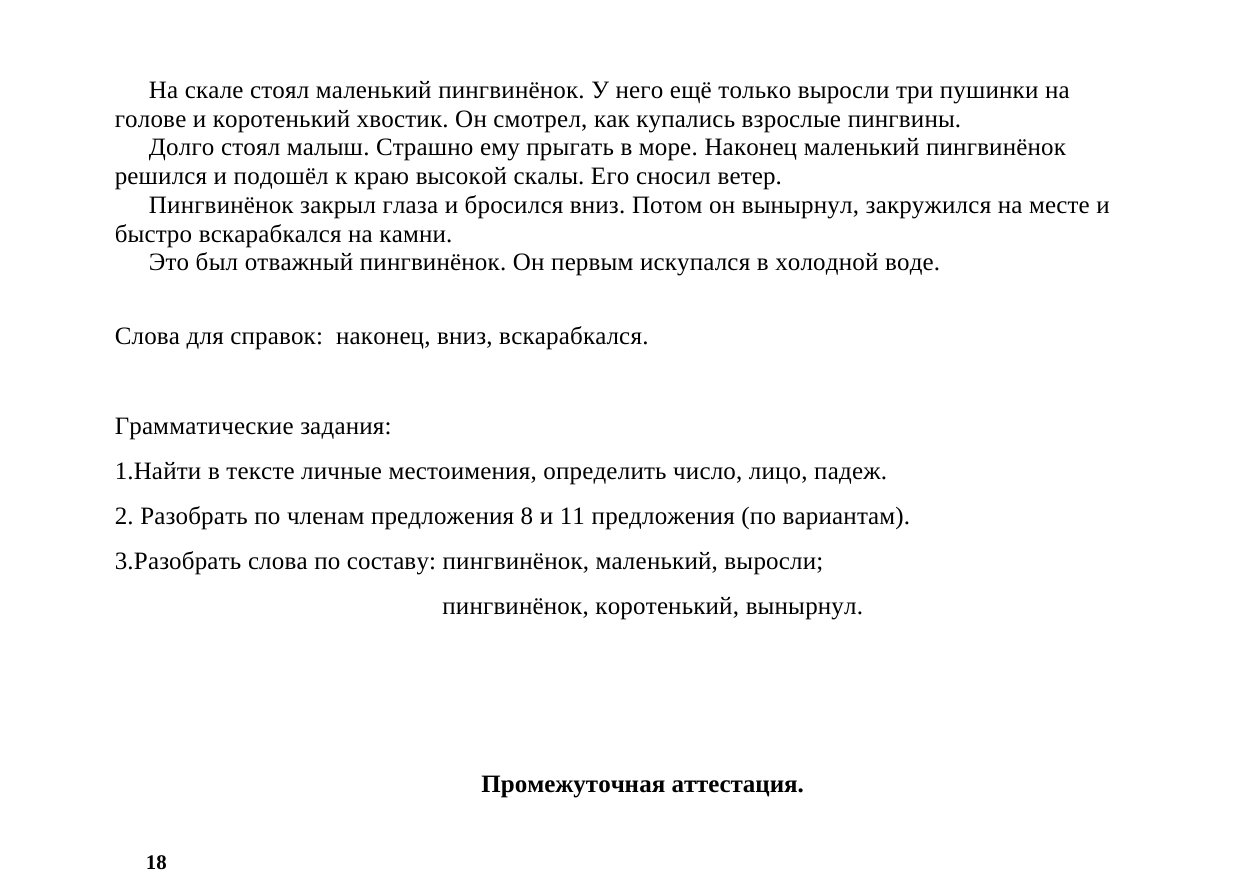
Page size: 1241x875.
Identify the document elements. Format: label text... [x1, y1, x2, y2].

text Пингвинёнок закрыл глаза и бросился вниз. Потом он вынырнул, закружился на месте и быстро вскарабкался на камни. [114, 190, 1150, 247]
text Долго стоял малыш. Страшно ему прыгать в море. Наконец маленький пингвинёнок решился и подошёл к краю высокой скалы. Его сносил ветер. [114, 132, 1150, 190]
text Это был отважный пингвинёнок. Он первым искупался в холодной воде. [114, 247, 1150, 276]
text пингвинёнок, коротенький, вынырнул. [114, 591, 1150, 620]
text 1.Найти в тексте личные местоимения, определить число, лицо, падеж. [114, 456, 1150, 485]
text На скале стоял маленький пингвинёнок. У него ещё только выросли три пушинки на голове и коротенький хвостик. Он смотрел, как купались взрослые пингвины. [114, 75, 1150, 132]
text 3.Разобрать слова по составу: пингвинёнок, маленький, выросли; [114, 546, 1150, 575]
text Промежуточная аттестация. [75, 769, 1165, 797]
text 2. Разобрать по членам предложения 8 и 11 предложения (по вариантам). [114, 501, 1150, 530]
text Слова для справок: наконец, вниз, вскарабкался. [114, 321, 1150, 350]
text Грамматические задания: [114, 411, 1150, 440]
